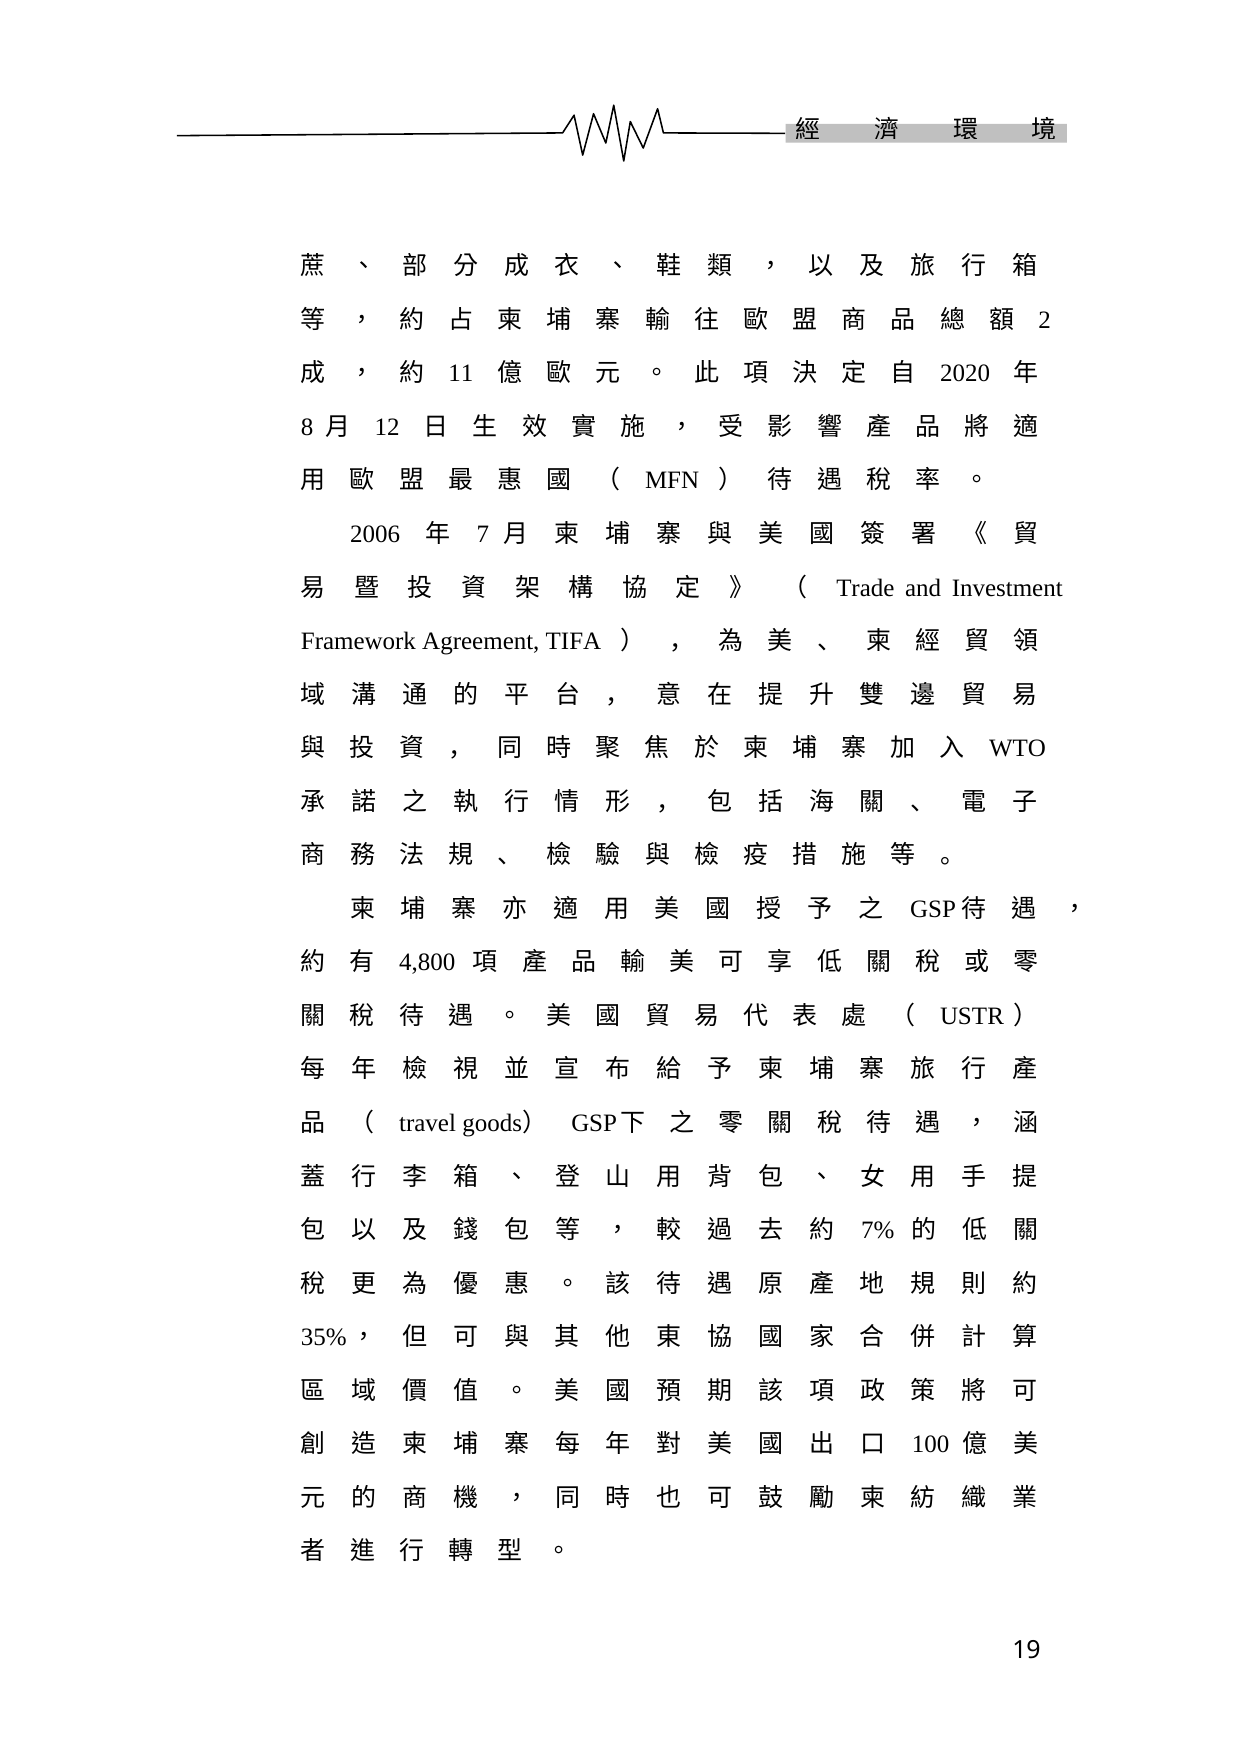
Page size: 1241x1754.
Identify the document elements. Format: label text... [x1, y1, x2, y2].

text 2006年7月柬埔寨與美國簽署《貿易暨投資架構協定》（Trade and Investment Framework Agreement, TIFA），為美、柬經貿領域溝通的平台，意在提升雙邊貿易與投資，同時聚焦於柬埔寨加入WTO承諾之執行情形，包括海關、電子商務法規、檢驗與檢疫措施等。 [276, 505, 1063, 880]
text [276, 237, 1063, 505]
text 柬埔寨亦適用美國授予之GSP待遇，約有4,800項產品輸美可享低關稅或零關稅待遇。美國貿易代表處（USTR）每年檢視並宣布給予柬埔寨旅行產品（travel goods）GSP下之零關稅待遇，涵蓋行李箱、登山用背包、女用手提包以及錢包等，較過去約7%的低關稅更為優惠。該待遇原產地規則約35%，但可與其他東協國家合併計算區域價值。美國預期該項政策將可創造柬埔寨每年對美國出口100億美元的商機，同時也可鼓勵柬紡織業者進行轉型。 [276, 880, 1063, 1576]
